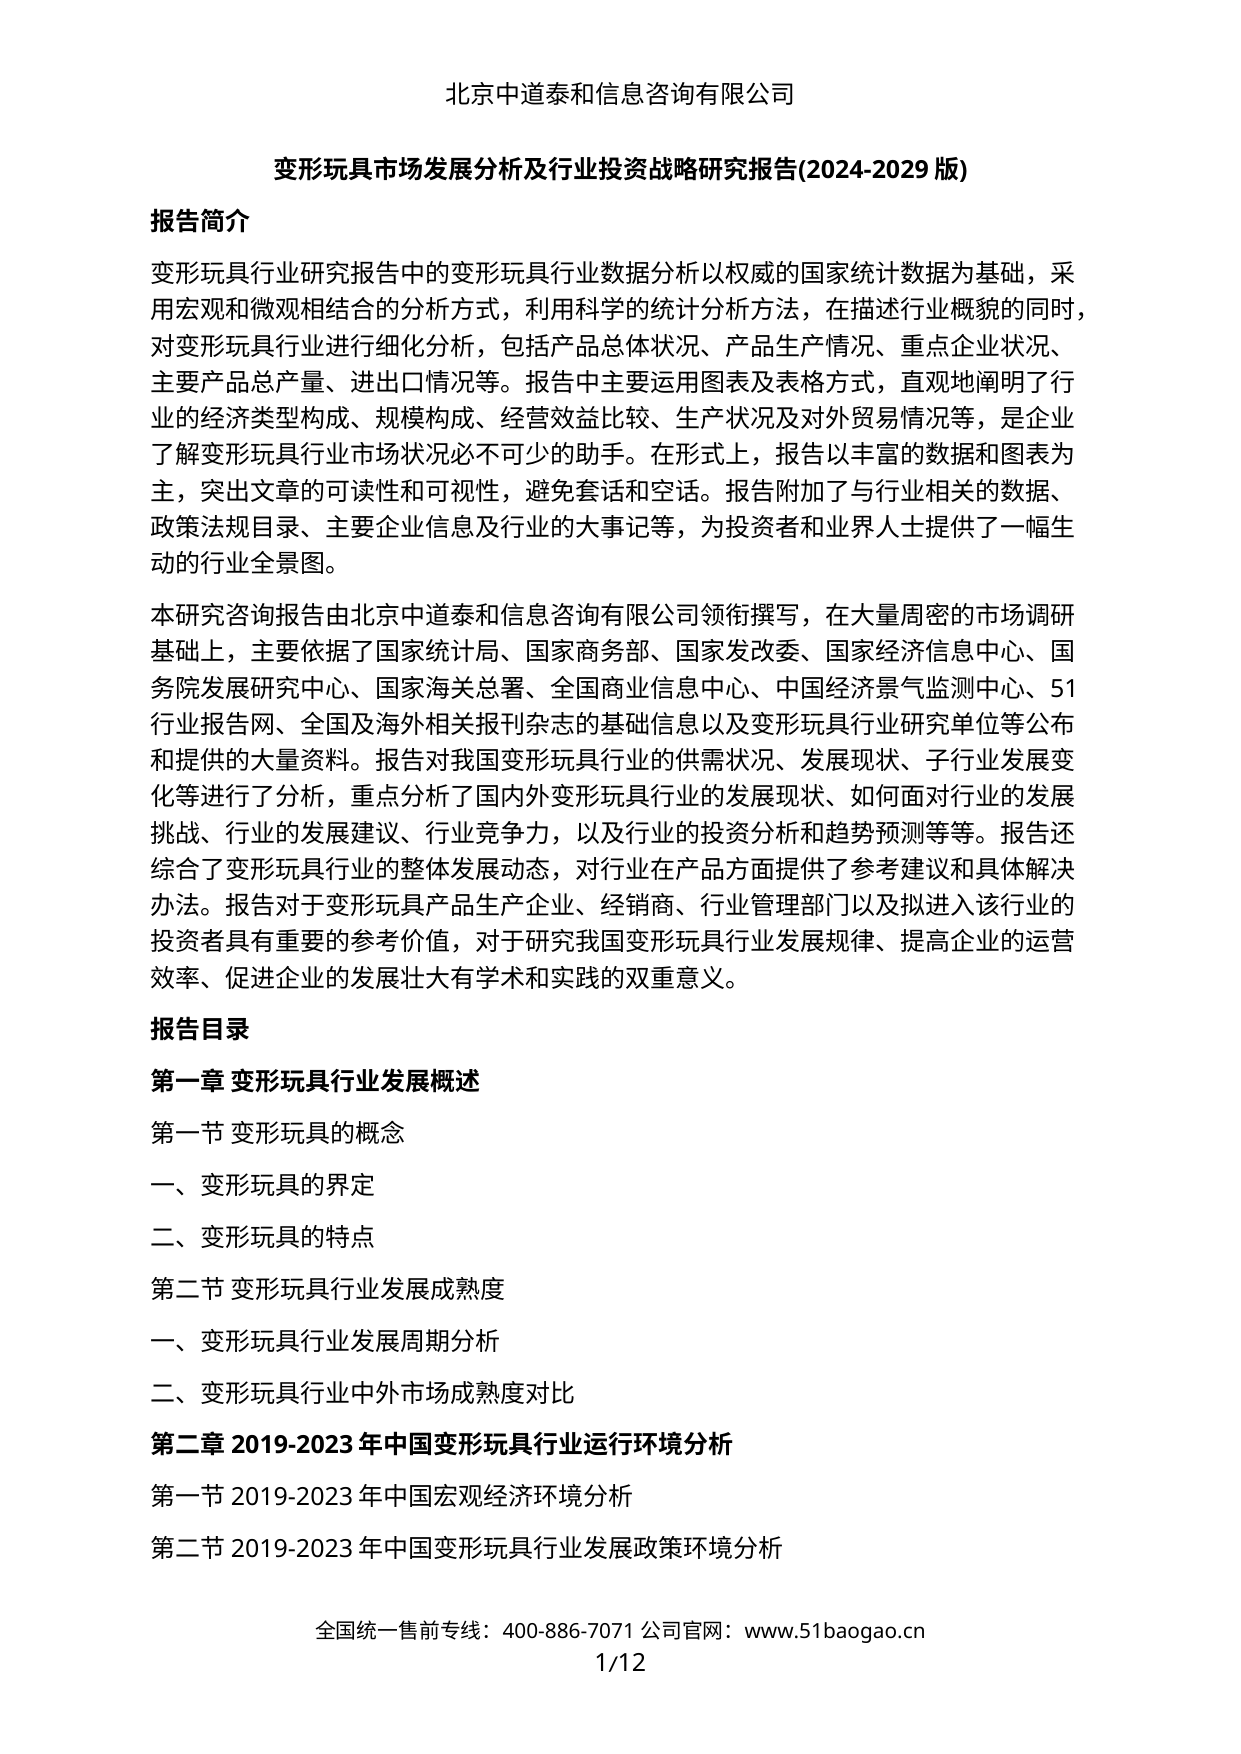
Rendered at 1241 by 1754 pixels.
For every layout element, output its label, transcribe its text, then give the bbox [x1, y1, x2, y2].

text 第二节 变形玩具行业发展成熟度 [150, 1269, 1090, 1306]
text 第一节 2019-2023年中国宏观经济环境分析 [150, 1477, 1090, 1513]
text 报告目录 [150, 1010, 1090, 1046]
text 二、变形玩具的特点 [150, 1217, 1090, 1254]
text 第一节 变形玩具的概念 [150, 1114, 1090, 1150]
text 第一章 变形玩具行业发展概述 [150, 1062, 1090, 1098]
text 第二节 2019-2023年中国变形玩具行业发展政策环境分析 [150, 1529, 1090, 1565]
text 二、变形玩具行业中外市场成熟度对比 [150, 1373, 1090, 1409]
text 报告简介 [150, 202, 1090, 238]
text 变形玩具行业研究报告中的变形玩具行业数据分析以权威的国家统计数据为基础，采用宏观和微观相结合的分析方式，利用科学的统计分析方法，在描述行业概貌的同时，对变形玩具行业进行细化分析，包括产品总体状况、产品生产情况、重点企业状况、主要产品总产量、进出口情况等。报告中主要运用图表及表格方式，直观地阐明了行业的经济类型构成、规模构成、经营效益比较、生产状况及对外贸易情况等，是企业了解变形玩具行业市场状况必不可少的助手。在形式上，报告以丰富的数据和图表为主，突出文章的可读性和可视性，避免套话和空话。报告附加了与行业相关的数据、政策法规目录、主要企业信息及行业的大事记等，为投资者和业界人士提供了一幅生动的行业全景图。 [150, 254, 1090, 580]
text 变形玩具市场发展分析及行业投资战略研究报告(2024-2029版) [150, 150, 1090, 186]
text 第二章 2019-2023年中国变形玩具行业运行环境分析 [150, 1425, 1090, 1461]
text 一、变形玩具行业发展周期分析 [150, 1321, 1090, 1357]
text 一、变形玩具的界定 [150, 1166, 1090, 1202]
text 本研究咨询报告由北京中道泰和信息咨询有限公司领衔撰写，在大量周密的市场调研基础上，主要依据了国家统计局、国家商务部、国家发改委、国家经济信息中心、国务院发展研究中心、国家海关总署、全国商业信息中心、中国经济景气监测中心、51行业报告网、全国及海外相关报刊杂志的基础信息以及变形玩具行业研究单位等公布和提供的大量资料。报告对我国变形玩具行业的供需状况、发展现状、子行业发展变化等进行了分析，重点分析了国内外变形玩具行业的发展现状、如何面对行业的发展挑战、行业的发展建议、行业竞争力，以及行业的投资分析和趋势预测等等。报告还综合了变形玩具行业的整体发展动态，对行业在产品方面提供了参考建议和具体解决办法。报告对于变形玩具产品生产企业、经销商、行业管理部门以及拟进入该行业的投资者具有重要的参考价值，对于研究我国变形玩具行业发展规律、提高企业的运营效率、促进企业的发展壮大有学术和实践的双重意义。 [150, 596, 1090, 994]
